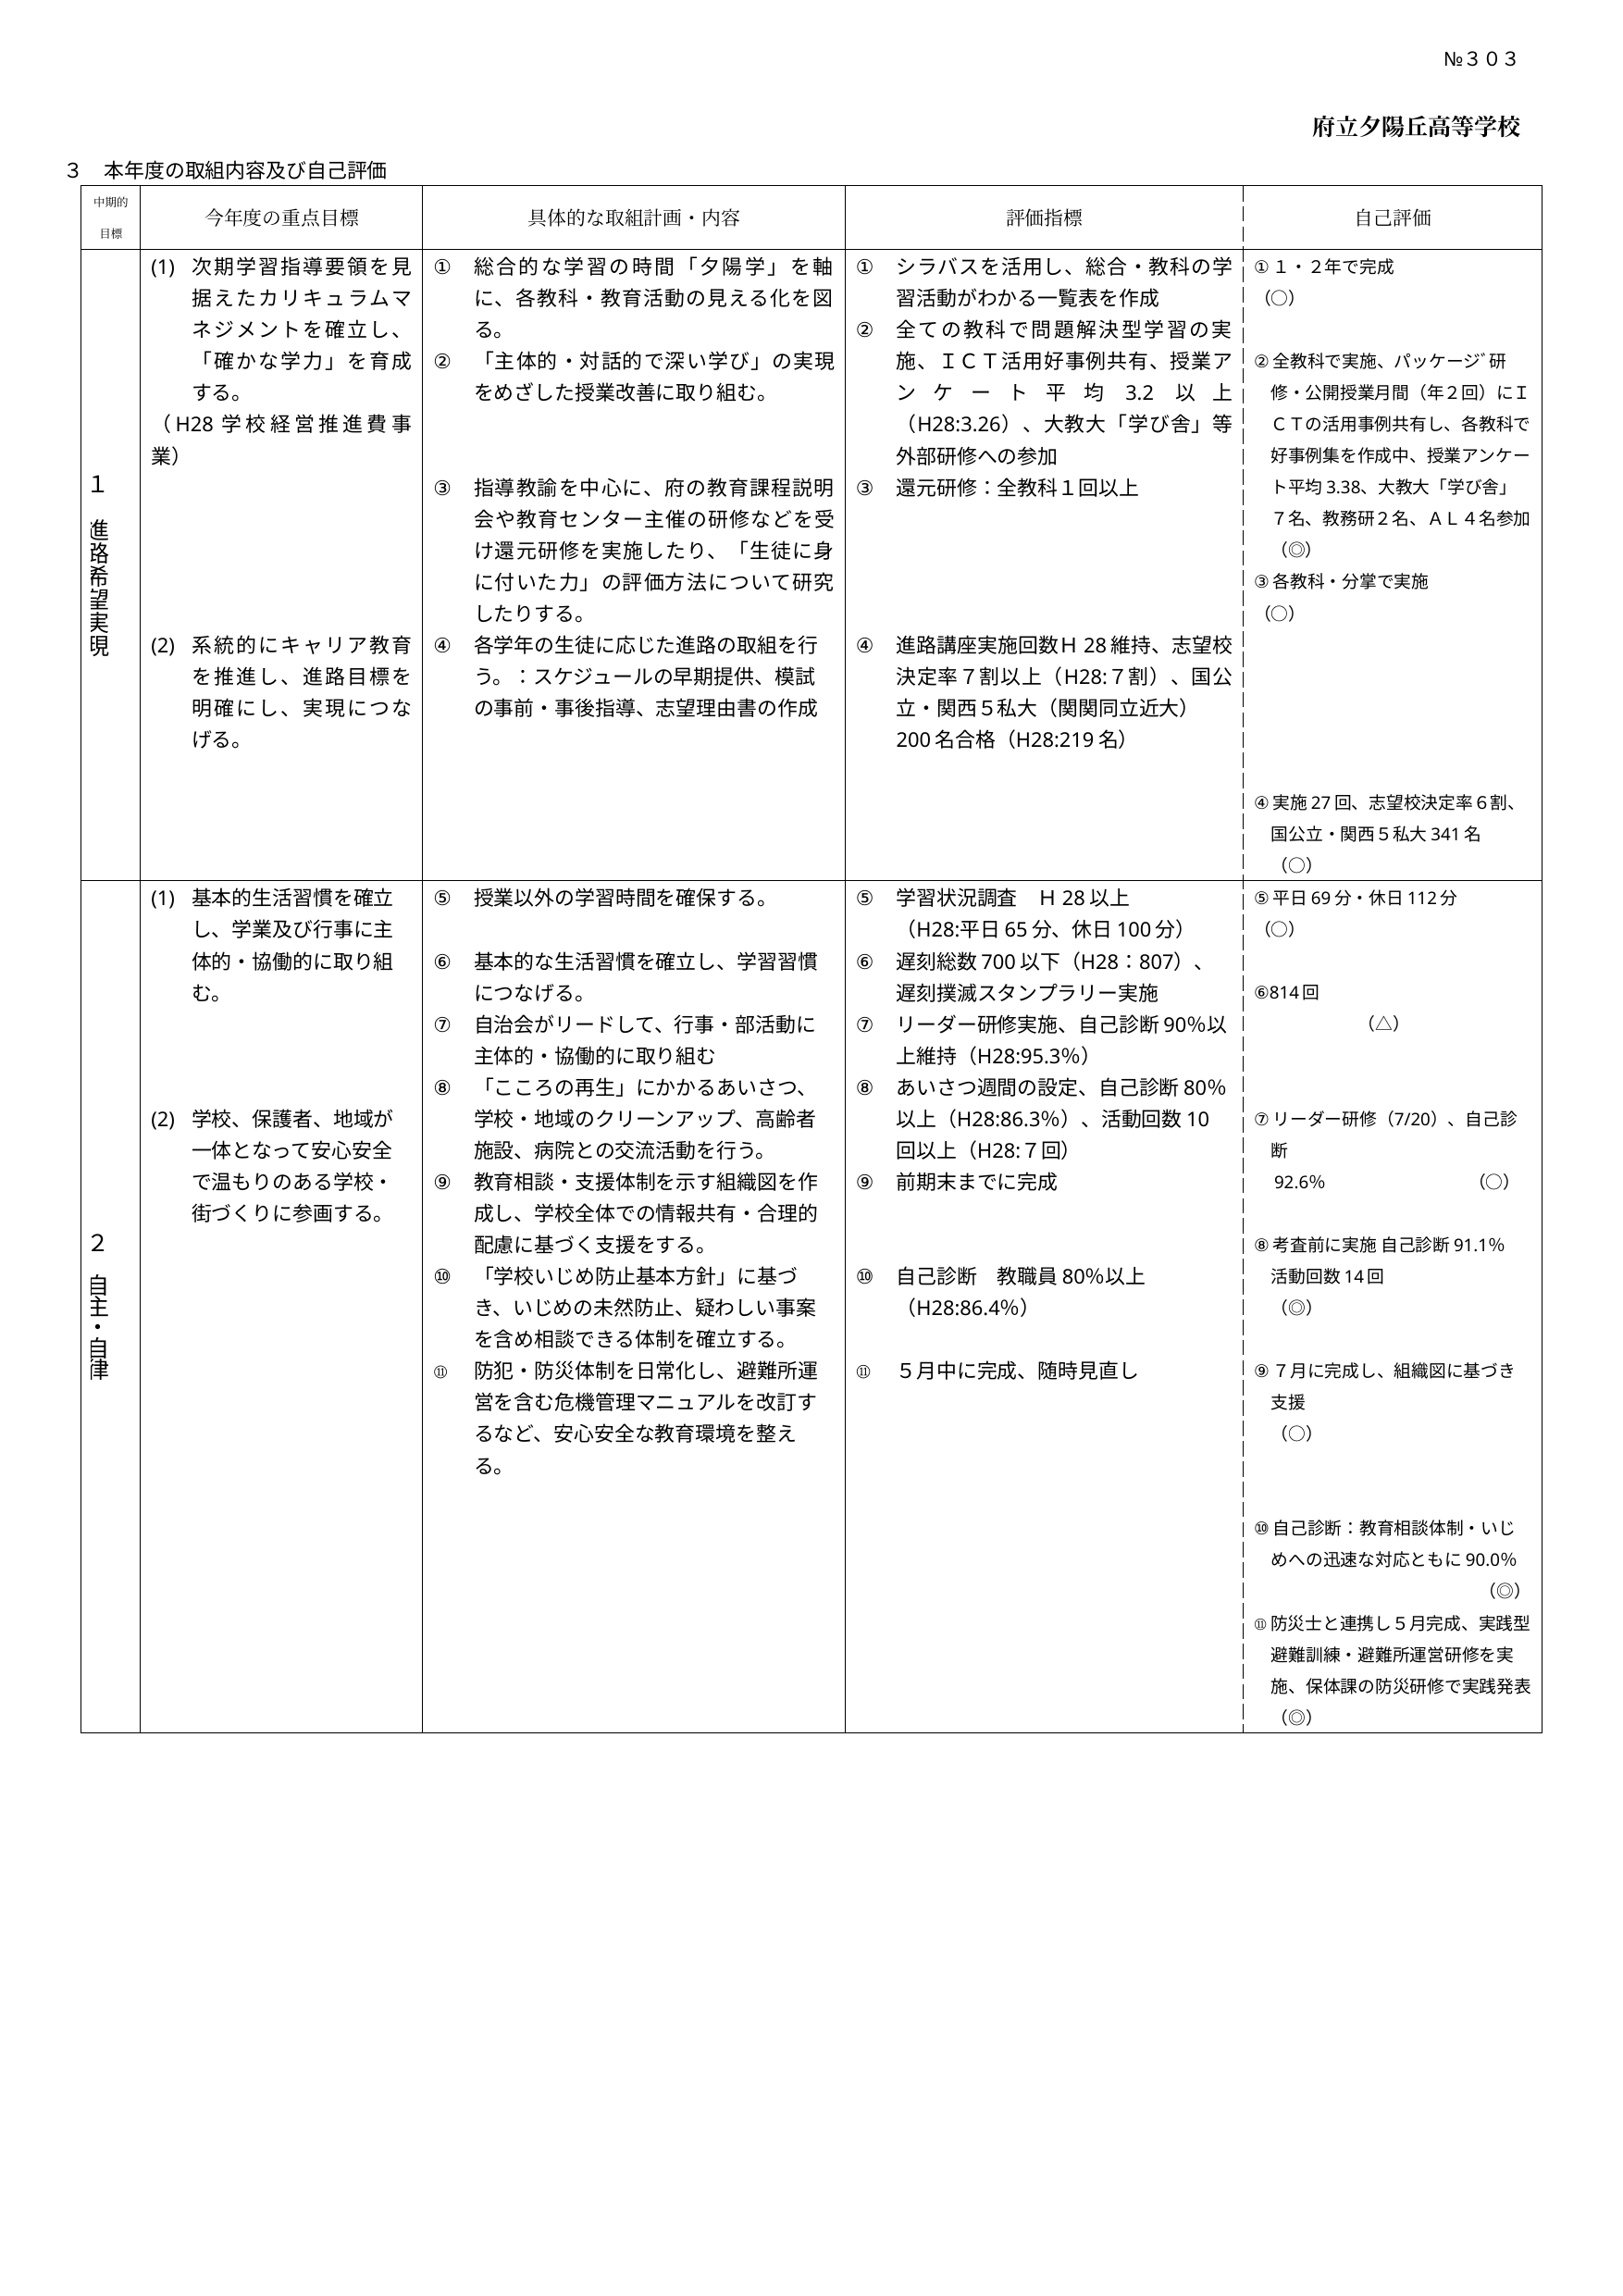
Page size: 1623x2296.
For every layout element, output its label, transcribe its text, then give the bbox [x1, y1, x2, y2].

text ３ 本年度の取組内容及び自己評価 [63, 154, 1541, 185]
table_cell ２ 自主・自律 [81, 881, 140, 1732]
table_header 中期的 目標 [81, 186, 140, 249]
table_cell ①１・２年で完成 （○） ②全教科で実施、パッケージﾞ研修・公開授業月間（年２回）にＩＣＴの活用事例共有し、各教科で好事例集を作成中、授業アンケート平均3.38、大教大「学び舎」７名、教務研２名、ＡＬ４名参加（◎） ③各教科・分掌で実施 （○） ④実施27回、志望校決定率６割、国公立・関西５私大341名 （○） [1244, 250, 1542, 880]
table_cell 基本的生活習慣を確立し、学業及び行事に主体的・協働的に取り組む。 学校、保護者、地域が一体となって安心安全で温もりのある学校・街づくりに参画する。 [141, 881, 422, 1732]
table_cell 授業以外の学習時間を確保する。 基本的な生活習慣を確立し、学習習慣につなげる。 自治会がリードして、行事・部活動に主体的・協働的に取り組む 「こころの再生」にかかるあいさつ、学校・地域のクリーンアップ、高齢者施設、病院との交流活動を行う。 教育相談・支援体制を示す組織図を作成し、学校全体での情報共有・合理的配慮に基づく支援をする。 「学校いじめ防止基本方針」に基づき、いじめの未然防止、疑わしい事案を含め相談できる体制を確立する。 防犯・防災体制を日常化し、避難所運営を含む危機管理マニュアルを改訂するなど、安心安全な教育環境を整える。 [423, 881, 845, 1732]
table_cell 総合的な学習の時間「夕陽学」を軸に、各教科・教育活動の見える化を図る。 「主体的・対話的で深い学び」の実現をめざした授業改善に取り組む。 指導教諭を中心に、府の教育課程説明会や教育センター主催の研修などを受け還元研修を実施したり、「生徒に身に付いた力」の評価方法について研究したりする。 各学年の生徒に応じた進路の取組を行う。：スケジュールの早期提供、模試の事前・事後指導、志望理由書の作成 [423, 250, 845, 880]
table_header 自己評価 [1244, 186, 1542, 249]
table_cell １ 進路希望実現 [81, 250, 140, 880]
table_cell シラバスを活用し、総合・教科の学習活動がわかる一覧表を作成 全ての教科で問題解決型学習の実施、ＩＣＴ活用好事例共有、授業アンケート平均3.2以上（H28:3.26）、大教大「学び舎」等外部研修への参加 還元研修：全教科１回以上 進路講座実施回数Ｈ28維持、志望校決定率７割以上（H28:７割）、国公立・関西５私大（関関同立近大） 200名合格（H28:219名） [846, 250, 1244, 880]
table_cell ⑤平日69分・休日112分 （○） ⑥814回 （△） ⑦リーダー研修（7/20）、自己診断 92.6％ （○） ⑧考査前に実施 自己診断91.1％ 活動回数14回 （◎） ⑨７月に完成し、組織図に基づき支援 （○） ⑩自己診断：教育相談体制・いじめへの迅速な対応ともに90.0％ （◎） ⑪防災士と連携し５月完成、実践型避難訓練・避難所運営研修を実施、保体課の防災研修で実践発表（◎） [1244, 881, 1542, 1732]
table_header 今年度の重点目標 [141, 186, 422, 249]
table_cell 学習状況調査 Ｈ28以上 （H28:平日65分、休日100分） 遅刻総数700以下（H28：807）、遅刻撲滅スタンプラリー実施 リーダー研修実施、自己診断90％以上維持（H28:95.3％） あいさつ週間の設定、自己診断80％以上（H28:86.3％）、活動回数10回以上（H28:７回） 前期末までに完成 自己診断 教職員80％以上（H28:86.4％） ５月中に完成、随時見直し [846, 881, 1244, 1732]
table_header 具体的な取組計画・内容 [423, 186, 845, 249]
table_header 評価指標 [846, 186, 1244, 249]
table_cell 次期学習指導要領を見据えたカリキュラムマネジメントを確立し、「確かな学力」を育成する。 （H28学校経営推進費事業） 系統的にキャリア教育を推進し、進路目標を明確にし、実現につなげる。 [141, 250, 422, 880]
